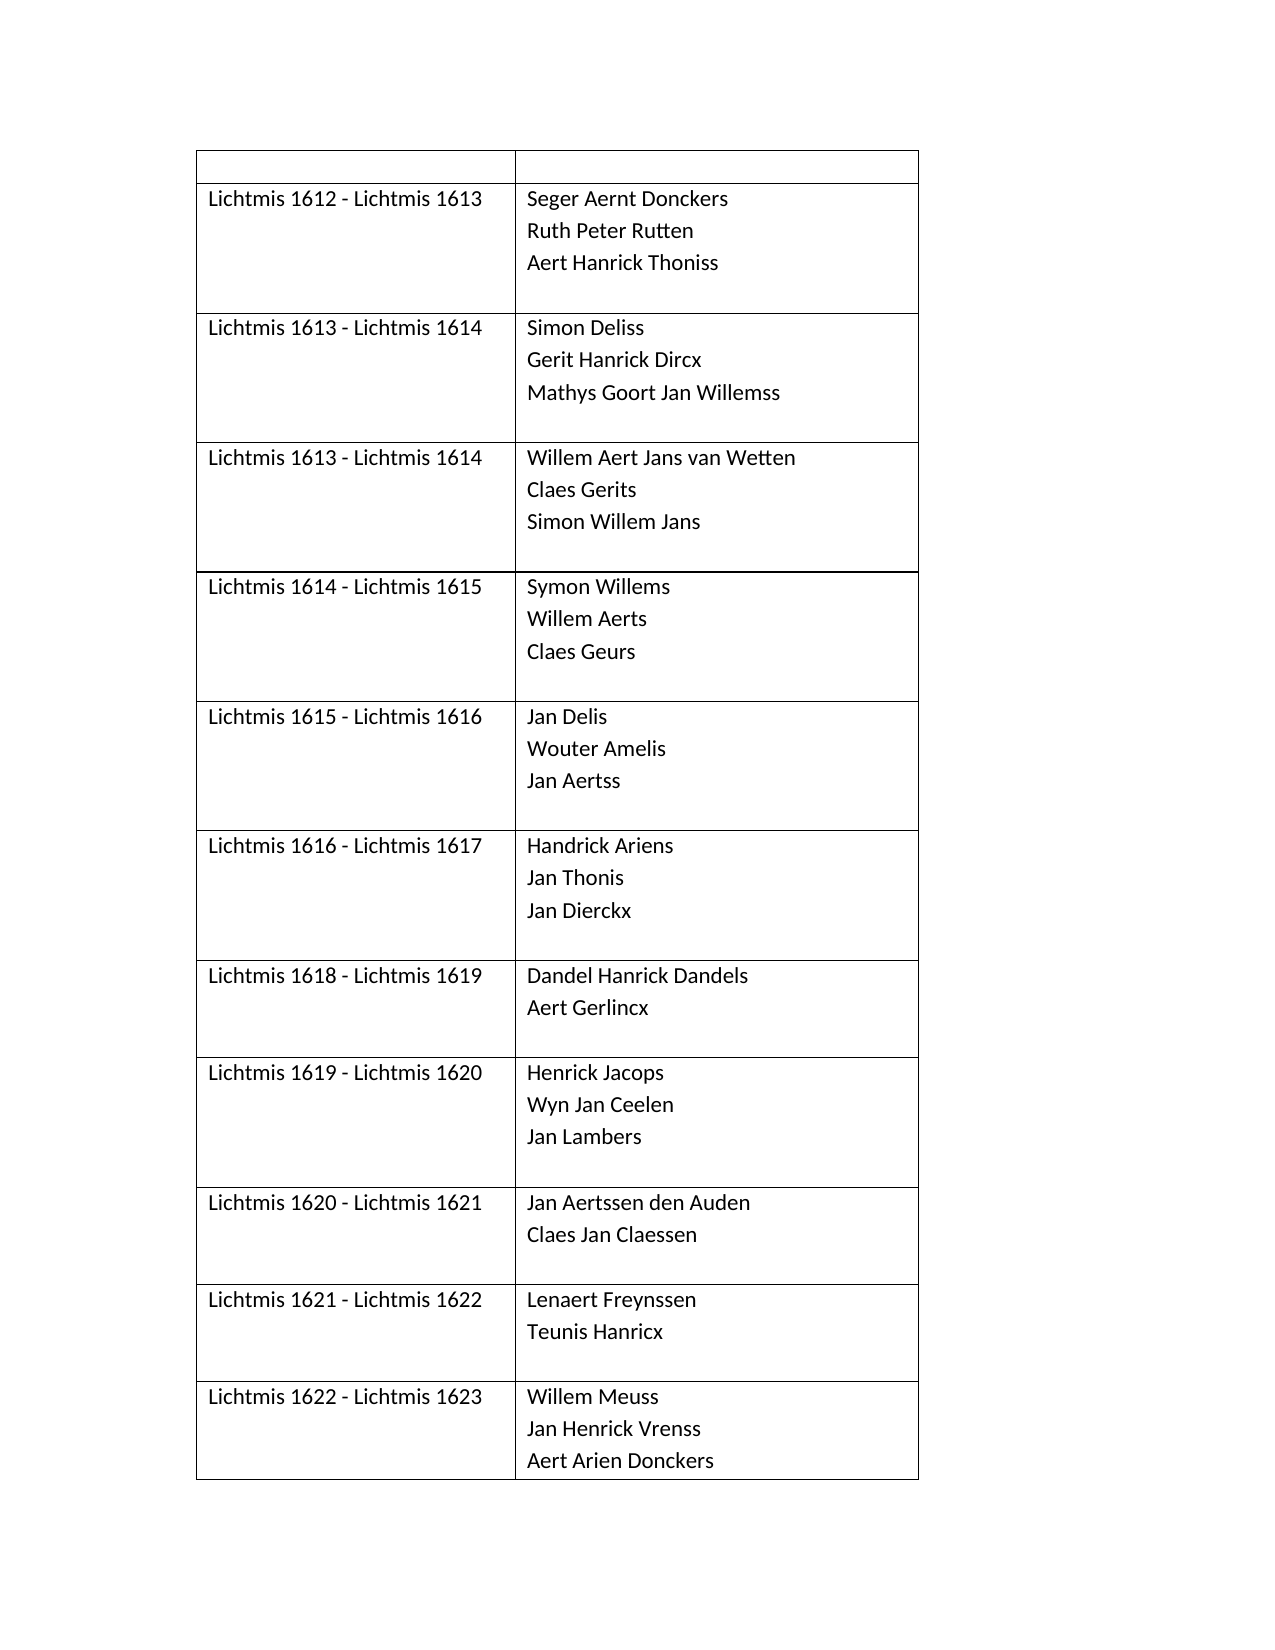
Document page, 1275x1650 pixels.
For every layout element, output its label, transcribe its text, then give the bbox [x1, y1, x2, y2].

table_cell Lichtmis 1612 - Lichtmis 1613 [197, 184, 515, 312]
table_cell Handrick Ariens Jan Thonis Jan Dierckx [516, 831, 918, 960]
table_cell Jan Delis Wouter Amelis Jan Aertss [516, 702, 918, 830]
table_cell Lichtmis 1618 - Lichtmis 1619 [197, 961, 515, 1057]
table_cell Lichtmis 1614 - Lichtmis 1615 [197, 573, 515, 701]
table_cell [197, 151, 515, 183]
table_cell Lichtmis 1621 - Lichtmis 1622 [197, 1285, 515, 1381]
table_cell Lichtmis 1613 - Lichtmis 1614 [197, 443, 515, 571]
table_cell Dandel Hanrick Dandels Aert Gerlincx [516, 961, 918, 1057]
table_cell Lichtmis 1620 - Lichtmis 1621 [197, 1188, 515, 1284]
table_cell Henrick Jacops Wyn Jan Ceelen Jan Lambers [516, 1058, 918, 1187]
table_cell Lenaert Freynssen Teunis Hanricx [516, 1285, 918, 1381]
table_cell Lichtmis 1615 - Lichtmis 1616 [197, 702, 515, 830]
table_cell Jan Aertssen den Auden Claes Jan Claessen [516, 1188, 918, 1284]
table_cell Lichtmis 1616 - Lichtmis 1617 [197, 831, 515, 960]
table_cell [197, 1382, 515, 1478]
table_cell Lichtmis 1619 - Lichtmis 1620 [197, 1058, 515, 1187]
table_cell Seger Aernt Donckers Ruth Peter Rutten Aert Hanrick Thoniss [516, 184, 918, 312]
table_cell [516, 1382, 918, 1478]
table_cell Lichtmis 1613 - Lichtmis 1614 [197, 314, 515, 442]
table_cell Simon Deliss Gerit Hanrick Dircx Mathys Goort Jan Willemss [516, 314, 918, 442]
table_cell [516, 151, 918, 183]
table_cell Symon Willems Willem Aerts Claes Geurs [516, 573, 918, 701]
table_cell Willem Aert Jans van Wetten Claes Gerits Simon Willem Jans [516, 443, 918, 571]
